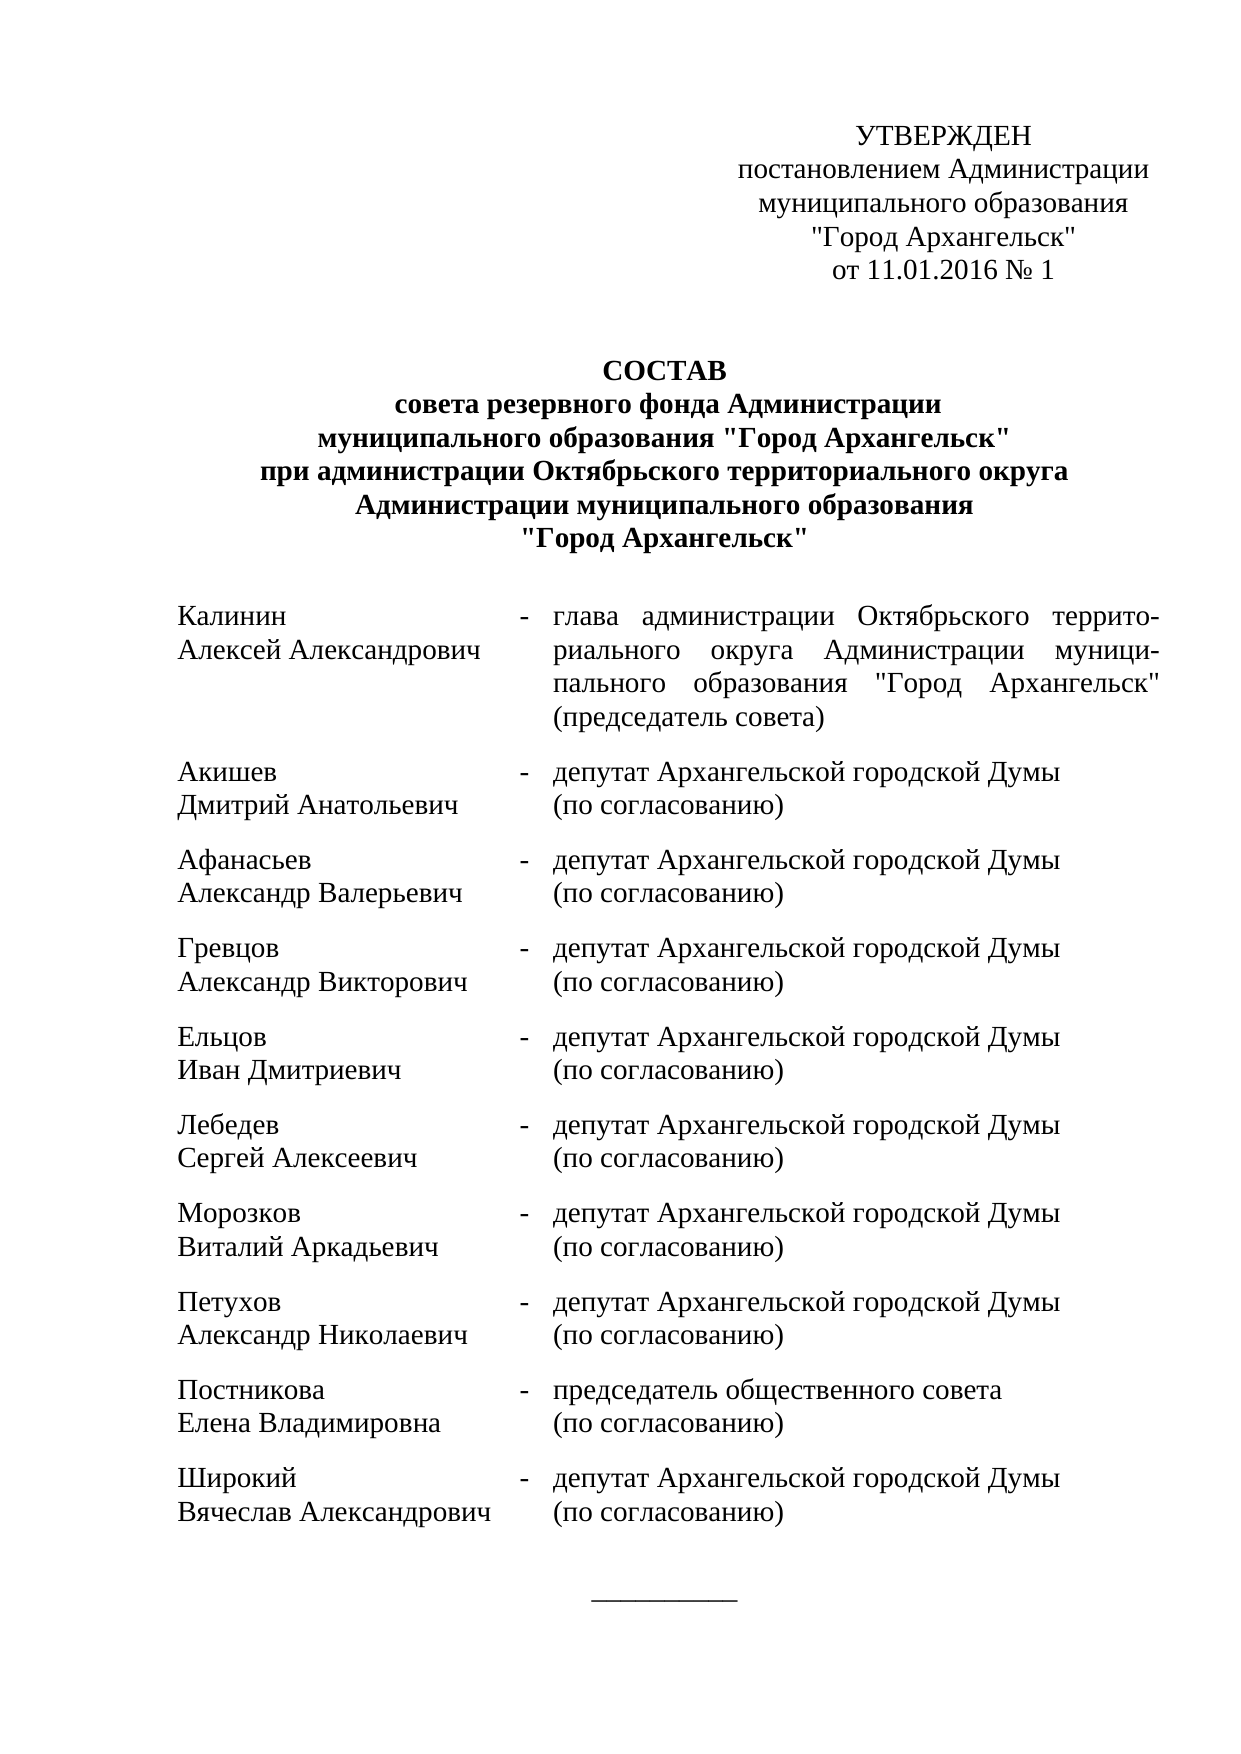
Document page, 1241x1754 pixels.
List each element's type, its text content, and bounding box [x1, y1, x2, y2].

table_cell - [502, 1450, 546, 1538]
table_cell Лебедев Сергей Алексеевич [171, 1096, 502, 1185]
title "Город Архангельск" [177, 521, 1152, 554]
table_cell депутат Архангельской городской Думы (по согласованию) [546, 920, 1167, 1008]
table_cell Петухов Александр Николаевич [171, 1273, 502, 1361]
table_cell Гревцов Александр Викторович [171, 920, 502, 1008]
table_cell - [502, 1273, 546, 1361]
table_header Калинин Алексей Александрович [171, 588, 502, 743]
table_cell депутат Архангельской городской Думы (по согласованию) [546, 743, 1167, 831]
table_cell Постникова Елена Владимировна [171, 1361, 502, 1450]
table_cell - [502, 831, 546, 920]
table_cell председатель общественного совета (по согласованию) [546, 1361, 1167, 1450]
title муниципального образования "Город Архангельск" [177, 420, 1152, 453]
table_cell - [502, 920, 546, 1008]
table_cell депутат Архангельской городской Думы (по согласованию) [546, 1273, 1167, 1361]
table_cell Акишев Дмитрий Анатольевич [171, 743, 502, 831]
table_header УТВЕРЖДЕН постановлением Администрации муниципального образования "Город Архангельск" от 11.01.2016 № 1 [724, 118, 1163, 286]
table_cell депутат Архангельской городской Думы (по согласованию) [546, 1450, 1167, 1538]
table_cell - [502, 1096, 546, 1185]
title при администрации Октябрьского территориального округа Администрации муниципального образования [177, 453, 1152, 521]
table_cell - [502, 1185, 546, 1273]
table_cell депутат Архангельской городской Думы (по согласованию) [546, 1008, 1167, 1096]
table_cell Широкий Вячеслав Александрович [171, 1450, 502, 1538]
table_cell депутат Архангельской городской Думы (по согласованию) [546, 831, 1167, 920]
text __________ [177, 1572, 1152, 1605]
table_header - [502, 588, 546, 743]
table_cell Ельцов Иван Дмитриевич [171, 1008, 502, 1096]
title СОСТАВ [177, 353, 1152, 386]
title совета резервного фонда Администрации [177, 386, 1152, 420]
table_cell депутат Архангельской городской Думы (по согласованию) [546, 1096, 1167, 1185]
table_cell депутат Архангельской городской Думы (по согласованию) [546, 1185, 1167, 1273]
table_header глава администрации Октябрьского террито-риального округа Администрации муници-пального образования "Город Архангельск" (председатель совета) [546, 588, 1167, 743]
table_cell - [502, 1008, 546, 1096]
table_cell Афанасьев Александр Валерьевич [171, 831, 502, 920]
table_cell - [502, 743, 546, 831]
table_cell Морозков Виталий Аркадьевич [171, 1185, 502, 1273]
table_cell - [502, 1361, 546, 1450]
